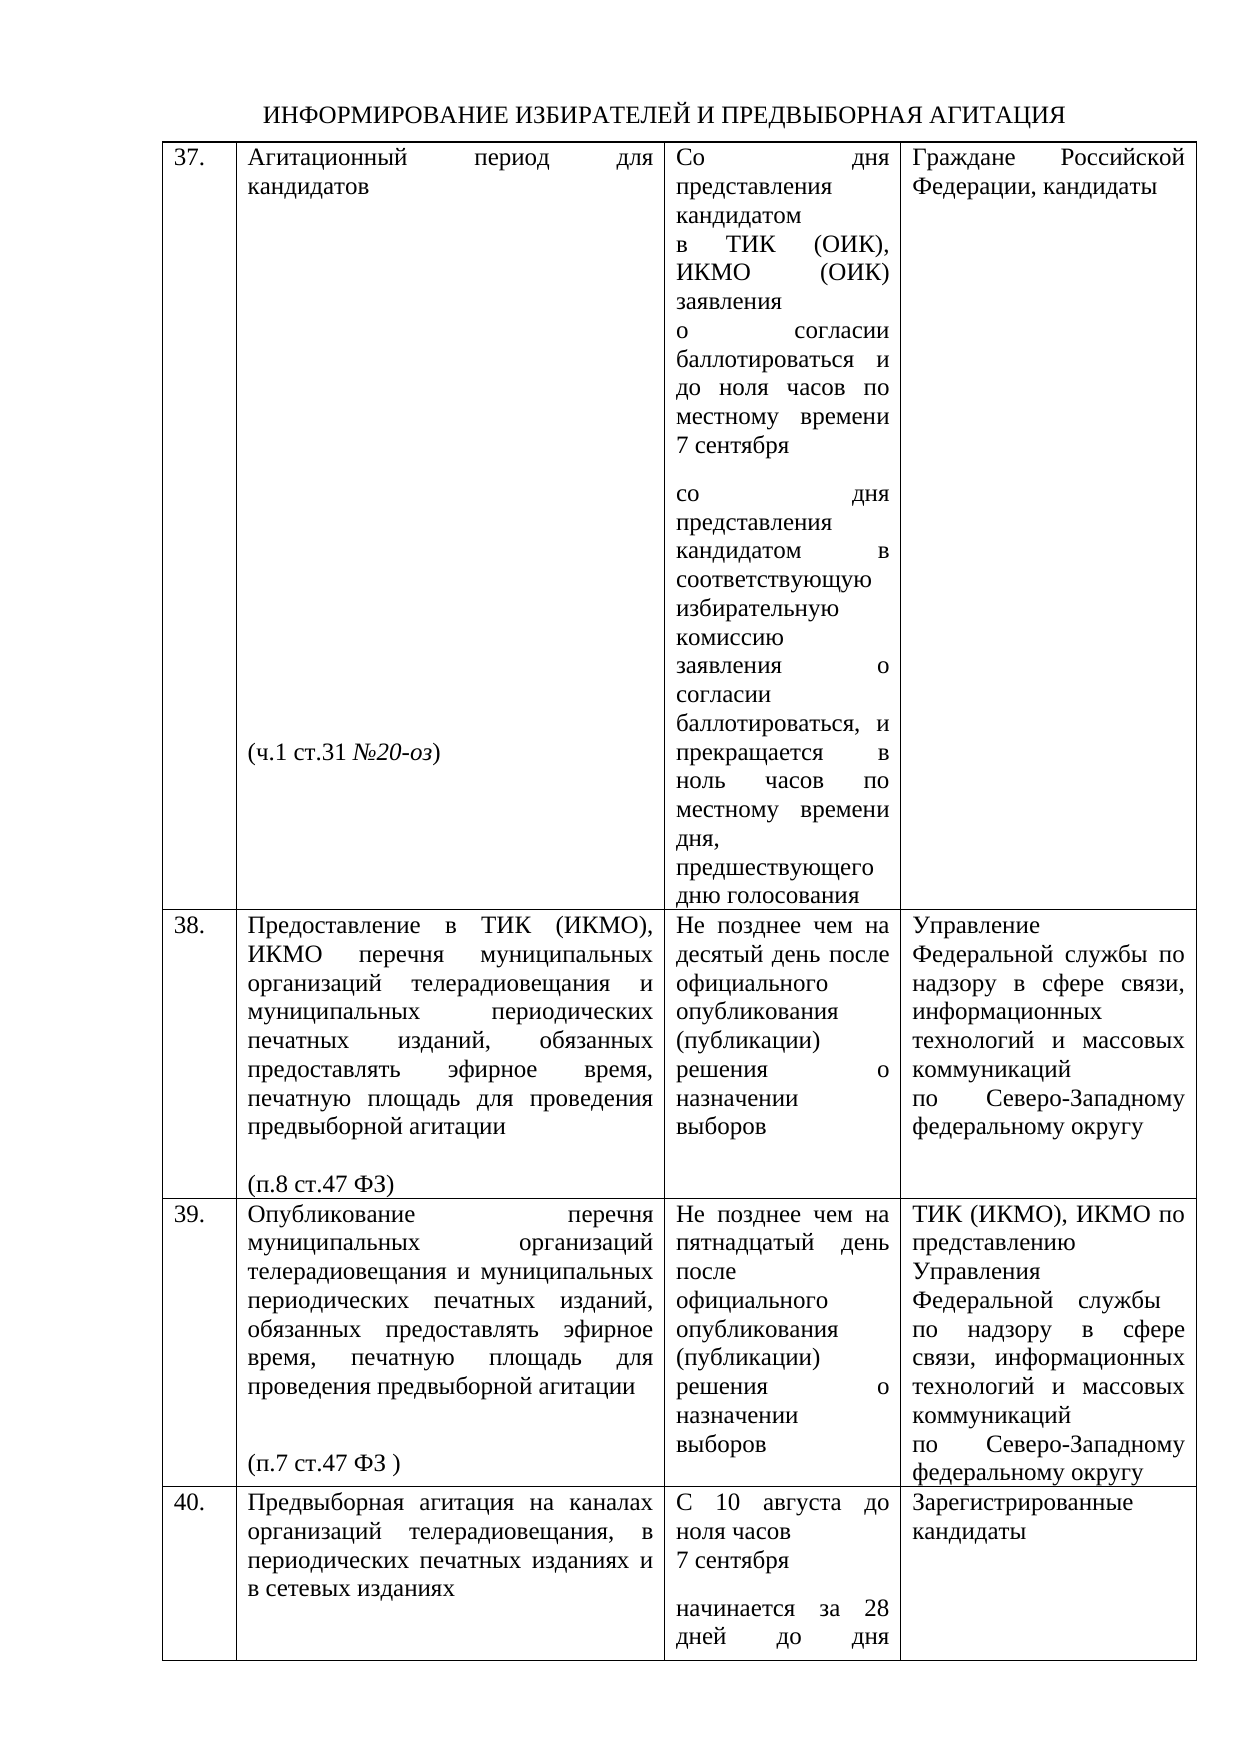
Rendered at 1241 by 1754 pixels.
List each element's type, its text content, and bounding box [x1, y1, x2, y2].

table_cell Не позднее чем на десятый день после официального опубликования (публикации) решения о назначении выборов [665, 910, 900, 1198]
table_header Со дня представления кандидатом в ТИК (ОИК), ИКМО (ОИК) заявления о согласии баллотироваться и до ноля часов по местному времени 7 сентября со дня представления кандидатом в соответствующую избирательную комиссию заявления о согласии баллотироваться, и прекращается в ноль часов по местному времени дня, предшествующего дню голосования [665, 143, 900, 909]
table_cell Предоставление в ТИК (ИКМО), ИКМО перечня муниципальных организаций телерадиовещания и муниципальных периодических печатных изданий, обязанных предоставлять эфирное время, печатную площадь для проведения предвыборной агитации (п.8 ст.47 ФЗ) [237, 910, 664, 1198]
table_cell 39. [163, 1199, 236, 1486]
table_cell ТИК (ИКМО), ИКМО по представлению Управления Федеральной службы по надзору в сфере связи, информационных технологий и массовых коммуникаций по Северо-Западному федеральному округу [901, 1199, 1196, 1486]
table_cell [237, 1487, 664, 1660]
text ИНФОРМИРОВАНИЕ ИЗБИРАТЕЛЕЙ И ПРЕДВЫБОРНАЯ АГИТАЦИЯ [177, 101, 1152, 129]
table_header Граждане Российской Федерации, кандидаты [901, 143, 1196, 909]
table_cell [665, 1487, 900, 1660]
table_header Агитационный период для кандидатов (ч.1 ст.31 №20-оз) [237, 143, 664, 909]
table_cell Управление Федеральной службы по надзору в сфере связи, информационных технологий и массовых коммуникаций по Северо-Западному федеральному округу [901, 910, 1196, 1198]
table_header 37. [163, 143, 236, 909]
table_cell 40. [163, 1487, 236, 1660]
table_cell Опубликование перечня муниципальных организаций телерадиовещания и муниципальных периодических печатных изданий, обязанных предоставлять эфирное время, печатную площадь для проведения предвыборной агитации (п.7 ст.47 ФЗ ) [237, 1199, 664, 1486]
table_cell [901, 1487, 1196, 1660]
table_cell Не позднее чем на пятнадцатый день после официального опубликования (публикации) решения о назначении выборов [665, 1199, 900, 1486]
table_cell 38. [163, 910, 236, 1198]
